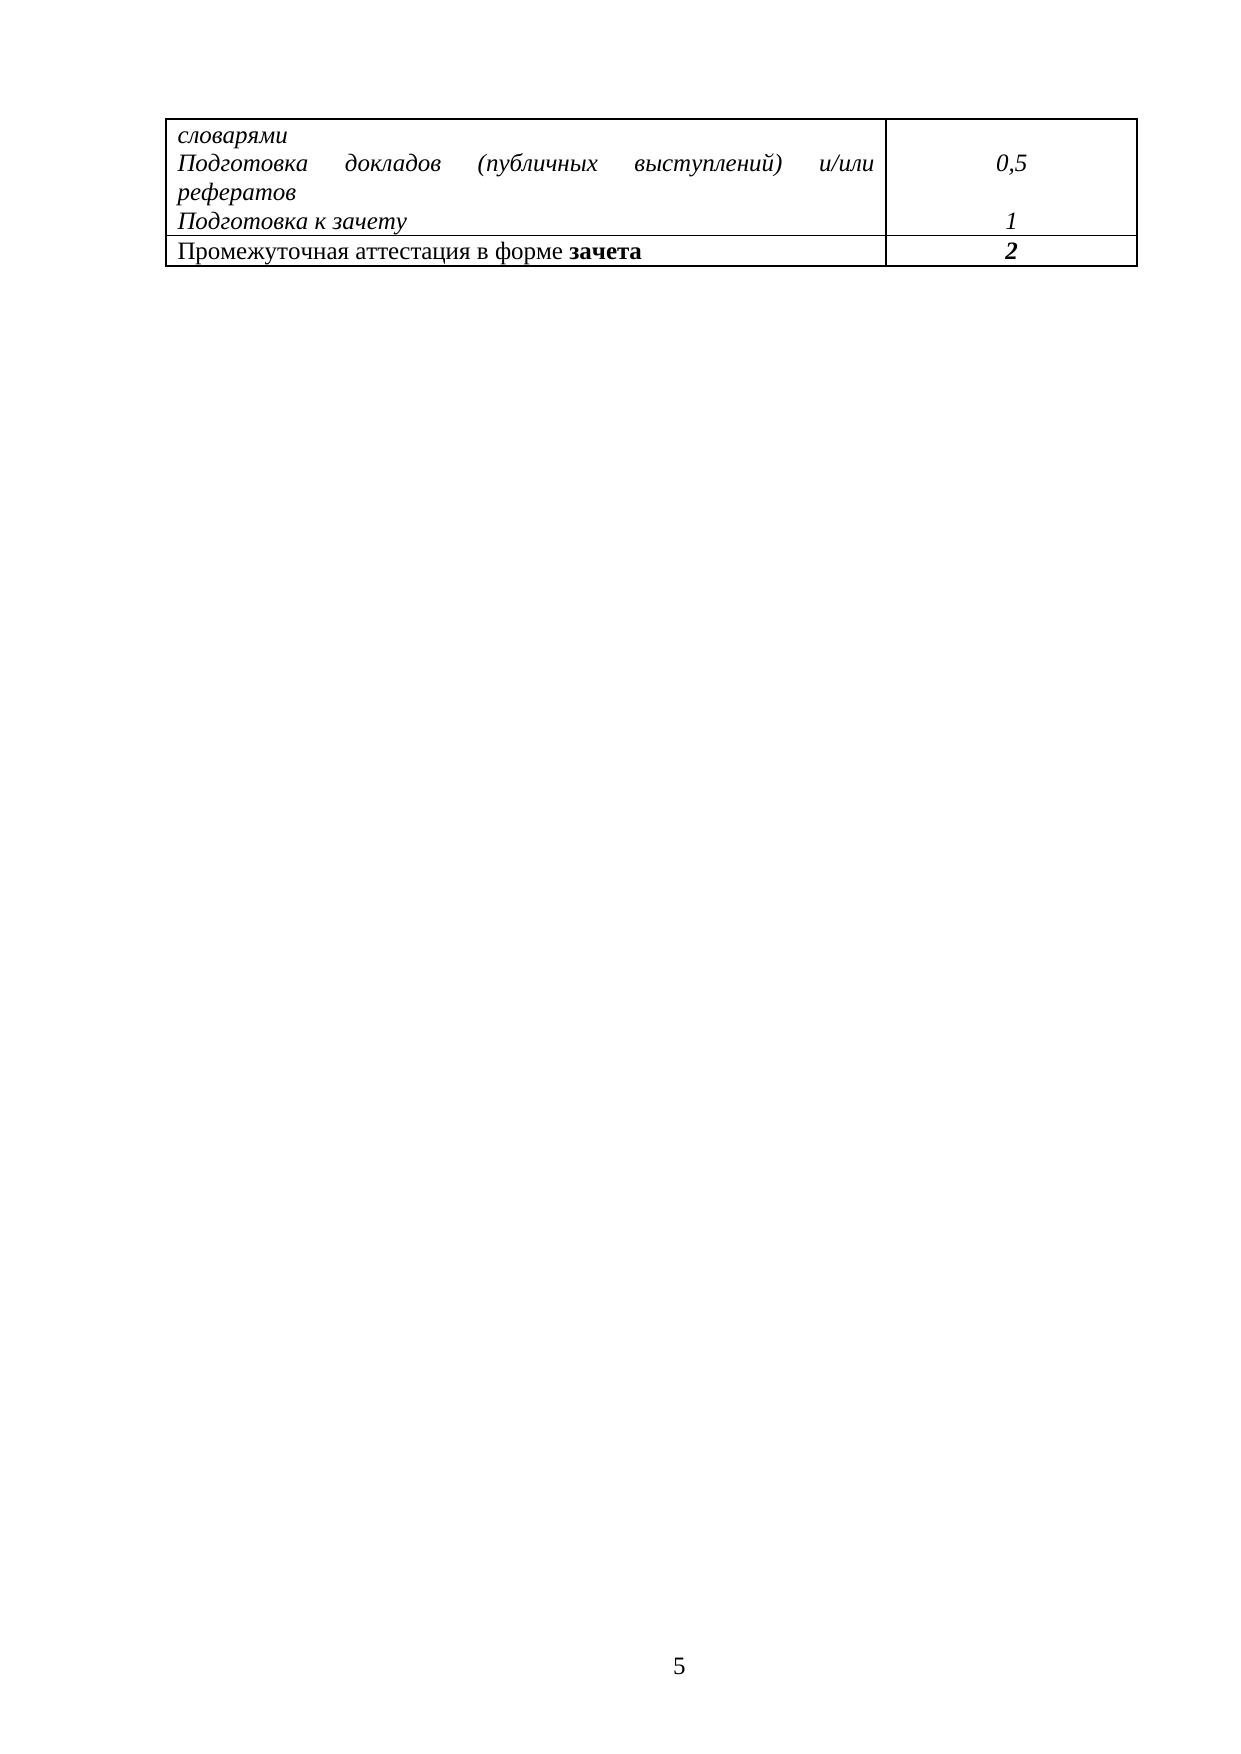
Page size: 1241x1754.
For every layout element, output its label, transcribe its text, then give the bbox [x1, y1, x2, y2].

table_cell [167, 120, 885, 235]
table_cell 2 [887, 236, 1136, 265]
table_cell Промежуточная аттестация в форме зачета [167, 236, 885, 265]
table_cell 0,5 0,5 1 [887, 120, 1136, 235]
